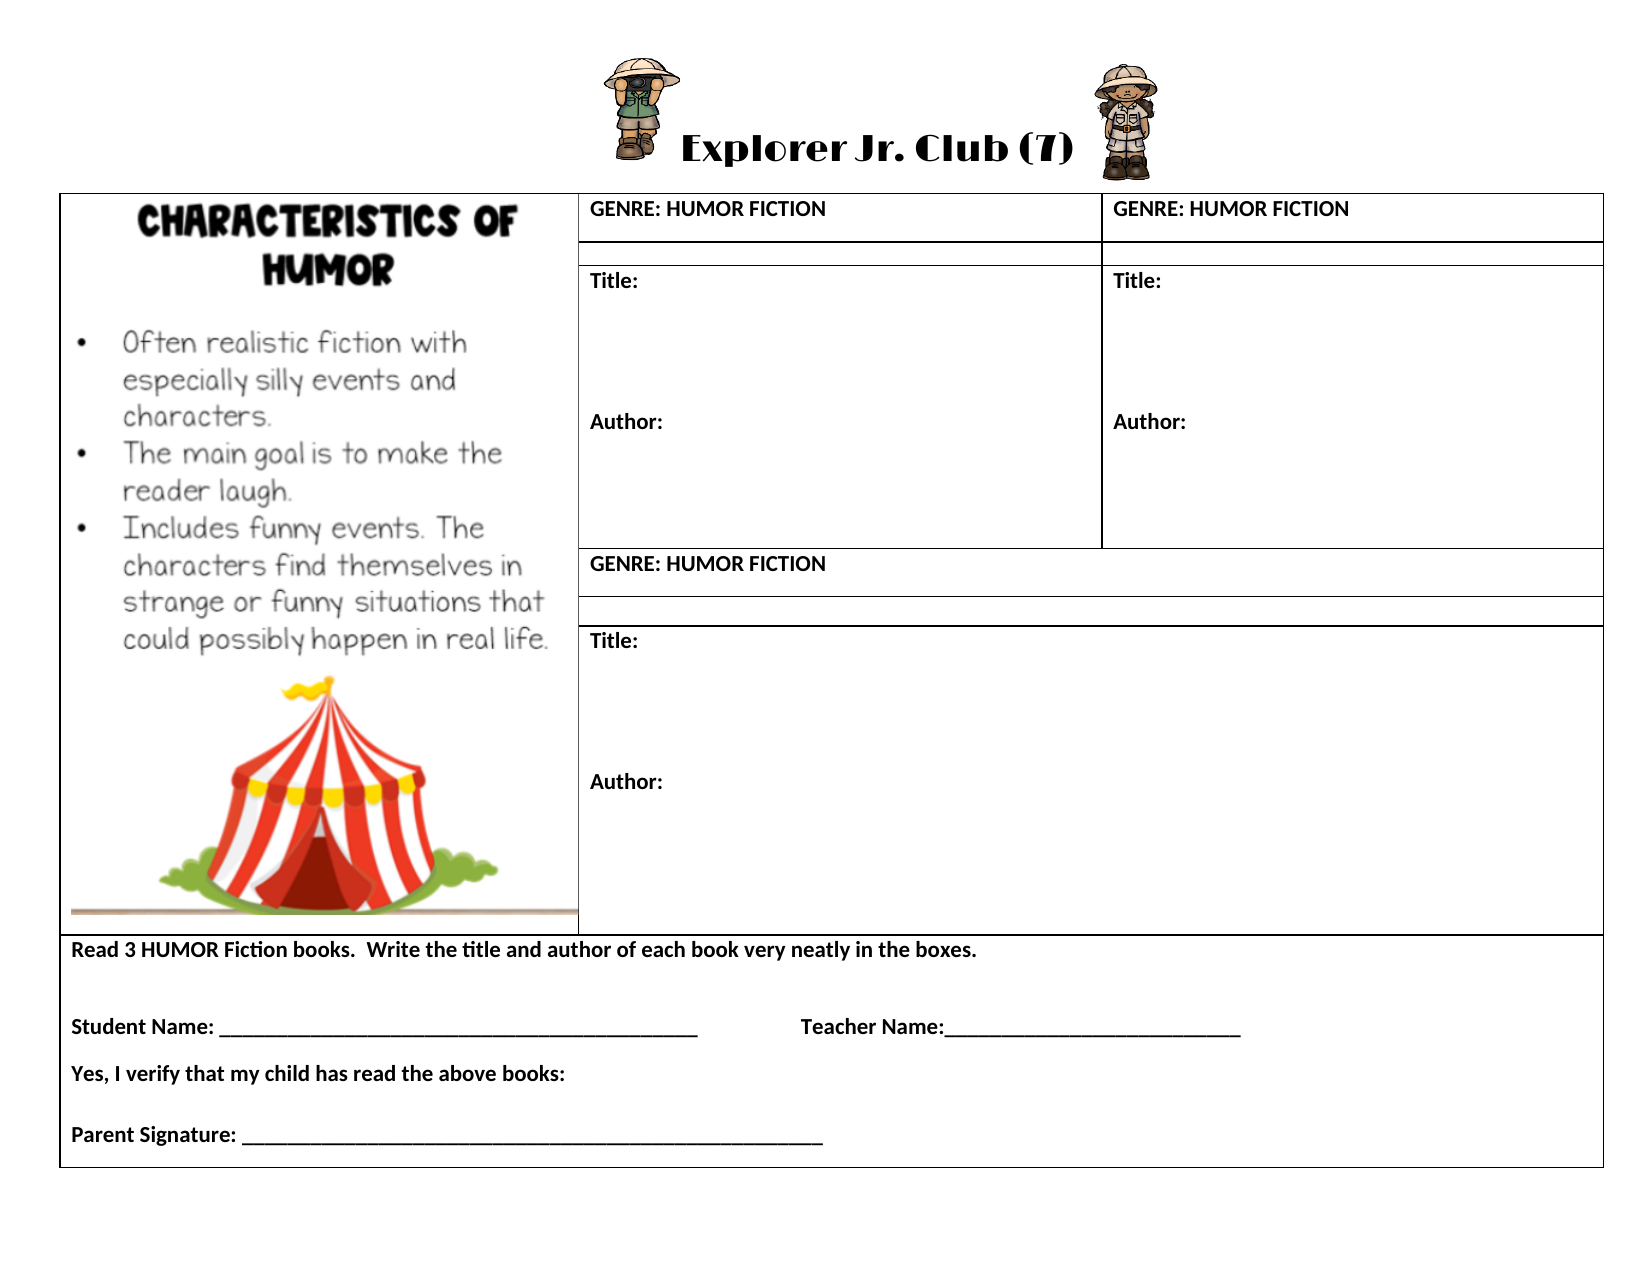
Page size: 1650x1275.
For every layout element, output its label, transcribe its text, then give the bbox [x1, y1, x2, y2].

picture [1093, 62, 1158, 181]
table_cell GENRE: HUMOR FICTION [579, 549, 1603, 596]
table_header GENRE: HUMOR FICTION [579, 194, 1101, 241]
table_cell [579, 597, 1603, 625]
table_cell [579, 243, 1101, 265]
table_cell [1103, 243, 1603, 265]
table_cell Title: Author: [579, 266, 1101, 547]
table_cell Title: Author: [1103, 266, 1603, 547]
picture [71, 194, 579, 915]
table_cell Title: Author: [579, 627, 1603, 934]
text Explorer Jr. Club (7) [84, 56, 1593, 172]
table_cell Read 3 HUMOR Fiction books. Write the title and author of each book very neatly in the boxes. Student Name: __________________________________________ Teacher Name:__________________________ Yes, I verify that my child has read the above books: Parent Signature: ___________________________________________________ [61, 936, 1603, 1167]
table_header GENRE: HUMOR FICTION [1103, 194, 1603, 241]
table_header [61, 194, 578, 934]
picture [602, 56, 680, 161]
